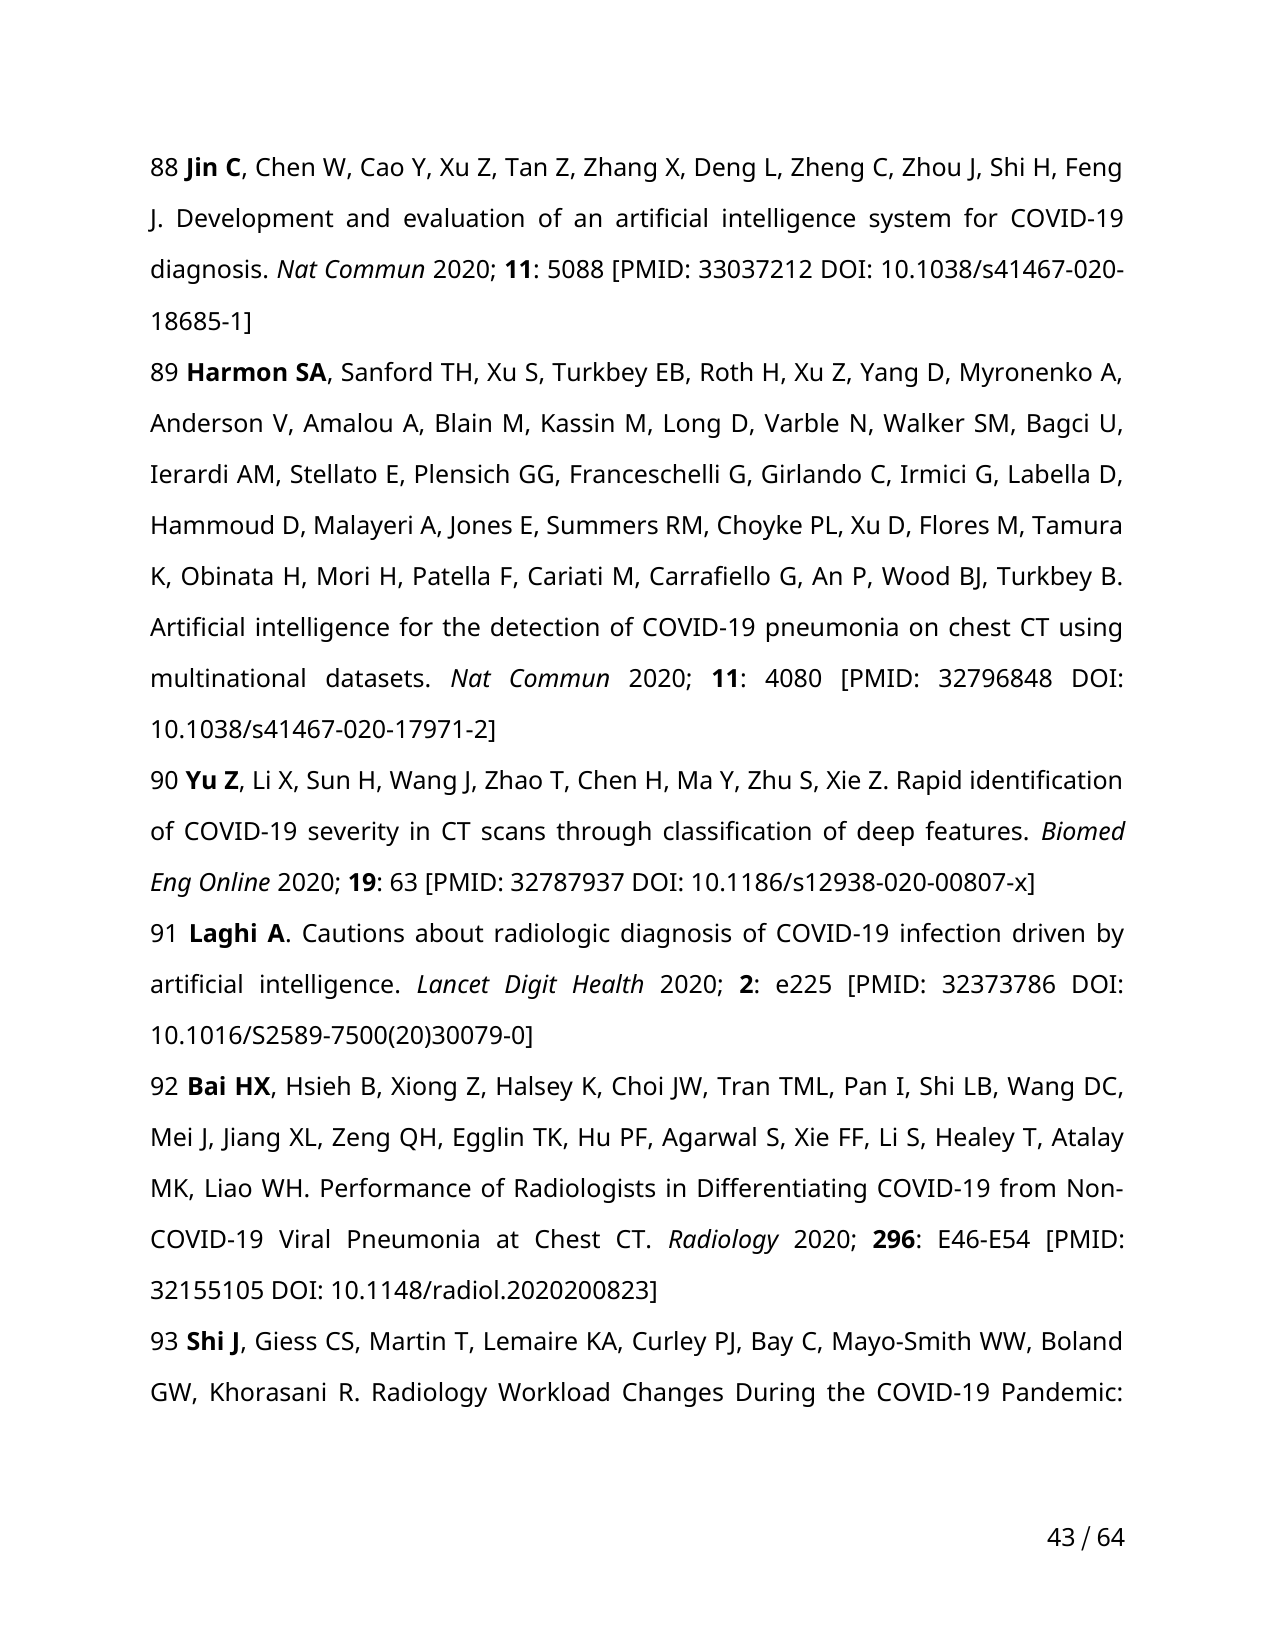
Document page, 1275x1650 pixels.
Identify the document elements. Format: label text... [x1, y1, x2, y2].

text 89 Harmon SA, Sanford TH, Xu S, Turkbey EB, Roth H, Xu Z, Yang D, Myronenko A, Anderson V, Amalou A, Blain M, Kassin M, Long D, Varble N, Walker SM, Bagci U, Ierardi AM, Stellato E, Plensich GG, Franceschelli G, Girlando C, Irmici G, Labella D, Hammoud D, Malayeri A, Jones E, Summers RM, Choyke PL, Xu D, Flores M, Tamura K, Obinata H, Mori H, Patella F, Cariati M, Carrafiello G, An P, Wood BJ, Turkbey B. Artificial intelligence for the detection of COVID-19 pneumonia on chest CT using multinational datasets. Nat Commun 2020; 11: 4080 [PMID: 32796848 DOI: 10.1038/s41467-020-17971-2] [150, 354, 1125, 746]
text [150, 1324, 1125, 1409]
text 90 Yu Z, Li X, Sun H, Wang J, Zhao T, Chen H, Ma Y, Zhu S, Xie Z. Rapid identification of COVID-19 severity in CT scans through classification of deep features. Biomed Eng Online 2020; 19: 63 [PMID: 32787937 DOI: 10.1186/s12938-020-00807-x] [150, 762, 1125, 899]
text 88 Jin C, Chen W, Cao Y, Xu Z, Tan Z, Zhang X, Deng L, Zheng C, Zhou J, Shi H, Feng J. Development and evaluation of an artificial intelligence system for COVID-19 diagnosis. Nat Commun 2020; 11: 5088 [PMID: 33037212 DOI: 10.1038/s41467-020-18685-1] [150, 150, 1125, 337]
text 91 Laghi A. Cautions about radiologic diagnosis of COVID-19 infection driven by artificial intelligence. Lancet Digit Health 2020; 2: e225 [PMID: 32373786 DOI: 10.1016/S2589-7500(20)30079-0] [150, 916, 1125, 1052]
text 92 Bai HX, Hsieh B, Xiong Z, Halsey K, Choi JW, Tran TML, Pan I, Shi LB, Wang DC, Mei J, Jiang XL, Zeng QH, Egglin TK, Hu PF, Agarwal S, Xie FF, Li S, Healey T, Atalay MK, Liao WH. Performance of Radiologists in Differentiating COVID-19 from Non-COVID-19 Viral Pneumonia at Chest CT. Radiology 2020; 296: E46-E54 [PMID: 32155105 DOI: 10.1148/radiol.2020200823] [150, 1069, 1125, 1307]
